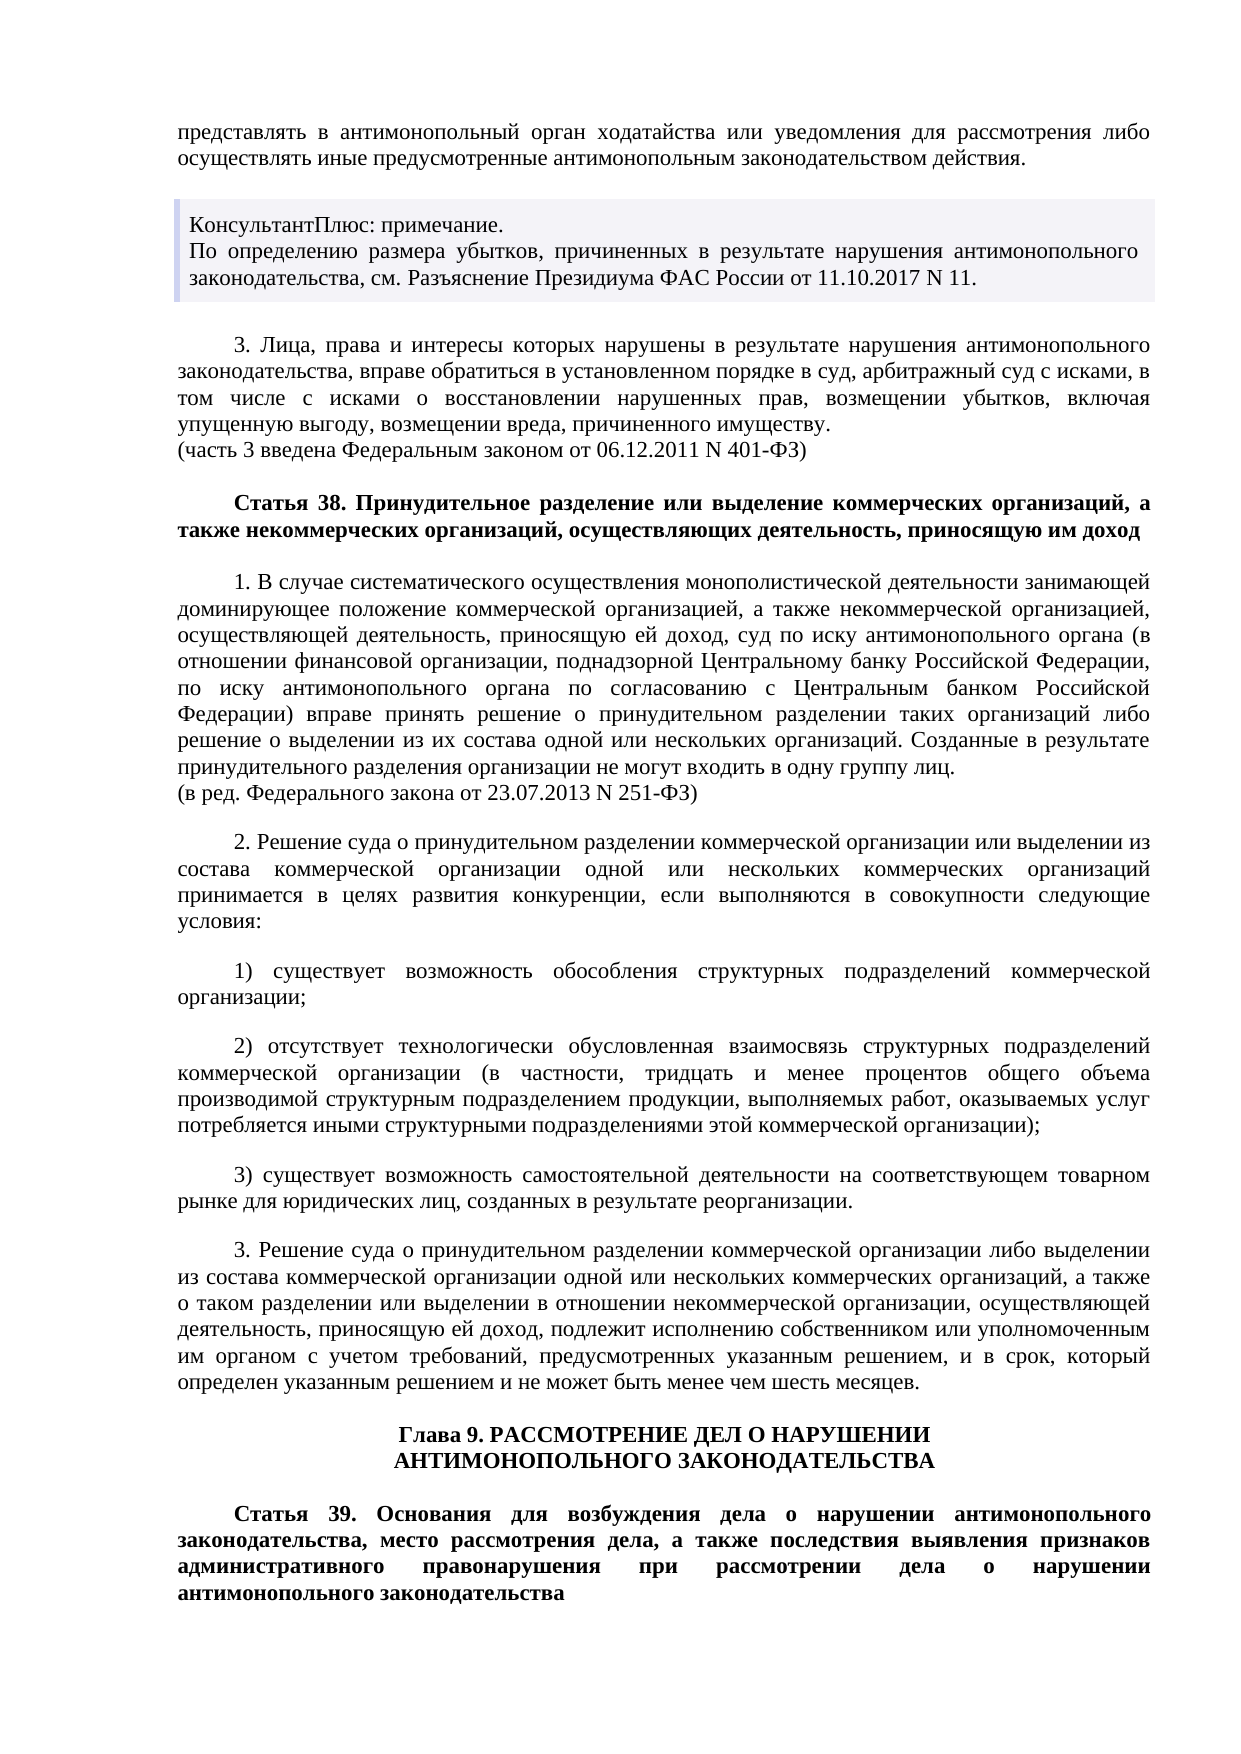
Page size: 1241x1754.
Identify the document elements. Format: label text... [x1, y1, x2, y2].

table_header КонсультантПлюс: примечание. По определению размера убытков, причиненных в результате нарушения антимонопольного законодательства, см. Разъяснение Президиума ФАС России от 11.10.2017 N 11. [180, 199, 1149, 302]
text 2. Решение суда о принудительном разделении коммерческой организации или выделении из состава коммерческой организации одной или нескольких коммерческих организаций принимается в целях развития конкуренции, если выполняются в совокупности следующие условия: [177, 828, 1152, 934]
text 1) существует возможность обособления структурных подразделений коммерческой организации; [177, 957, 1152, 1009]
title Глава 9. РАССМОТРЕНИЕ ДЕЛ О НАРУШЕНИИ [177, 1421, 1152, 1447]
text 3) существует возможность самостоятельной деятельности на соответствующем товарном рынке для юридических лиц, созданных в результате реорганизации. [177, 1161, 1152, 1213]
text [177, 118, 1152, 171]
text 1. В случае систематического осуществления монополистической деятельности занимающей доминирующее положение коммерческой организацией, а также некоммерческой организацией, осуществляющей деятельность, приносящую ей доход, суд по иску антимонопольного органа (в отношении финансовой организации, поднадзорной Центральному банку Российской Федерации, по иску антимонопольного органа по согласованию с Центральным банком Российской Федерации) вправе принять решение о принудительном разделении таких организаций либо решение о выделении из их состава одной или нескольких организаций. Созданные в результате принудительного разделения организации не могут входить в одну группу лиц. [177, 568, 1152, 779]
text 3. Решение суда о принудительном разделении коммерческой организации либо выделении из состава коммерческой организации одной или нескольких коммерческих организаций, а также о таком разделении или выделении в отношении некоммерческой организации, осуществляющей деятельность, приносящую ей доход, подлежит исполнению собственником или уполномоченным им органом с учетом требований, предусмотренных указанным решением, и в срок, который определен указанным решением и не может быть менее чем шесть месяцев. [177, 1236, 1152, 1394]
title АНТИМОНОПОЛЬНОГО ЗАКОНОДАТЕЛЬСТВА [177, 1447, 1152, 1473]
title Статья 39. Основания для возбуждения дела о нарушении антимонопольного законодательства, место рассмотрения дела, а также последствия выявления признаков административного правонарушения при рассмотрении дела о нарушении антимонопольного законодательства [177, 1500, 1152, 1605]
text 3. Лица, права и интересы которых нарушены в результате нарушения антимонопольного законодательства, вправе обратиться в установленном порядке в суд, арбитражный суд с исками, в том числе с исками о восстановлении нарушенных прав, возмещении убытков, включая упущенную выгоду, возмещении вреда, причиненного имуществу. [177, 331, 1152, 437]
title Статья 38. Принудительное разделение или выделение коммерческих организаций, а также некоммерческих организаций, осуществляющих деятельность, приносящую им доход [177, 489, 1152, 542]
text (в ред. Федерального закона от 23.07.2013 N 251-ФЗ) [177, 779, 1152, 806]
text 2) отсутствует технологически обусловленная взаимосвязь структурных подразделений коммерческой организации (в частности, тридцать и менее процентов общего объема производимой структурным подразделением продукции, выполняемых работ, оказываемых услуг потребляется иными структурными подразделениями этой коммерческой организации); [177, 1032, 1152, 1138]
text (часть 3 введена Федеральным законом от 06.12.2011 N 401-ФЗ) [177, 437, 1152, 463]
